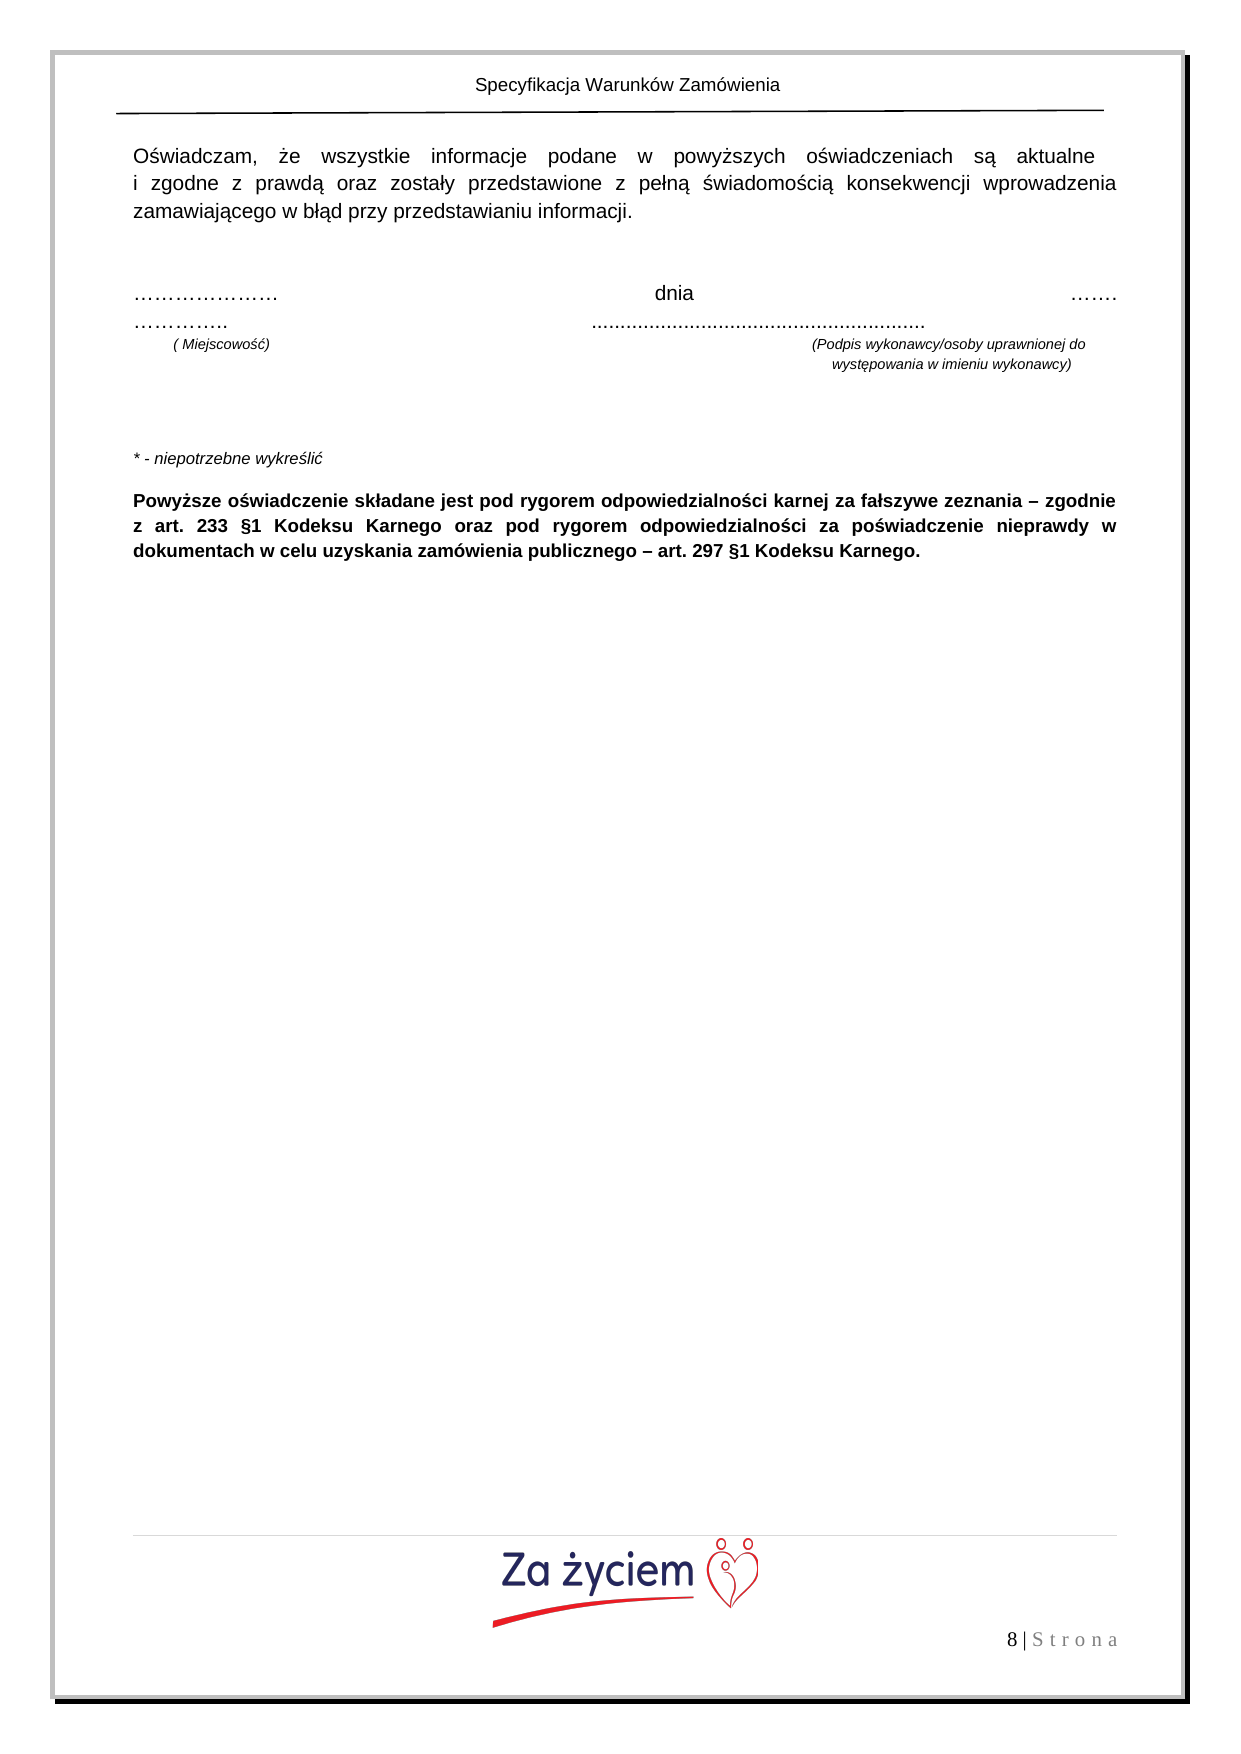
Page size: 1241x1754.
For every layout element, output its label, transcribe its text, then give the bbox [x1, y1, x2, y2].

text Powyższe oświadczenie składane jest pod rygorem odpowiedzialności karnej za fałszywe zeznania – zgodnie z art. 233 §1 Kodeksu Karnego oraz pod rygorem odpowiedzialności za poświadczenie nieprawdy w dokumentach w celu uzyskania zamówienia publicznego – art. 297 §1 Kodeksu Karnego. [133, 490, 1117, 561]
text * - niepotrzebne wykreślić [133, 449, 1117, 468]
text ( Miejscowość) (Podpis wykonawcy/osoby uprawnionej do występowania w imieniu wykonawcy) [133, 336, 1117, 372]
picture [492, 1538, 758, 1628]
text Oświadczam, że wszystkie informacje podane w powyższych oświadczeniach są aktualne i zgodne z prawdą oraz zostały przedstawione z pełną świadomością konsekwencji wprowadzenia zamawiającego w błąd przy przedstawianiu informacji. [133, 143, 1117, 222]
text ………………… dnia …….………….. .......................................................... [133, 281, 1117, 332]
